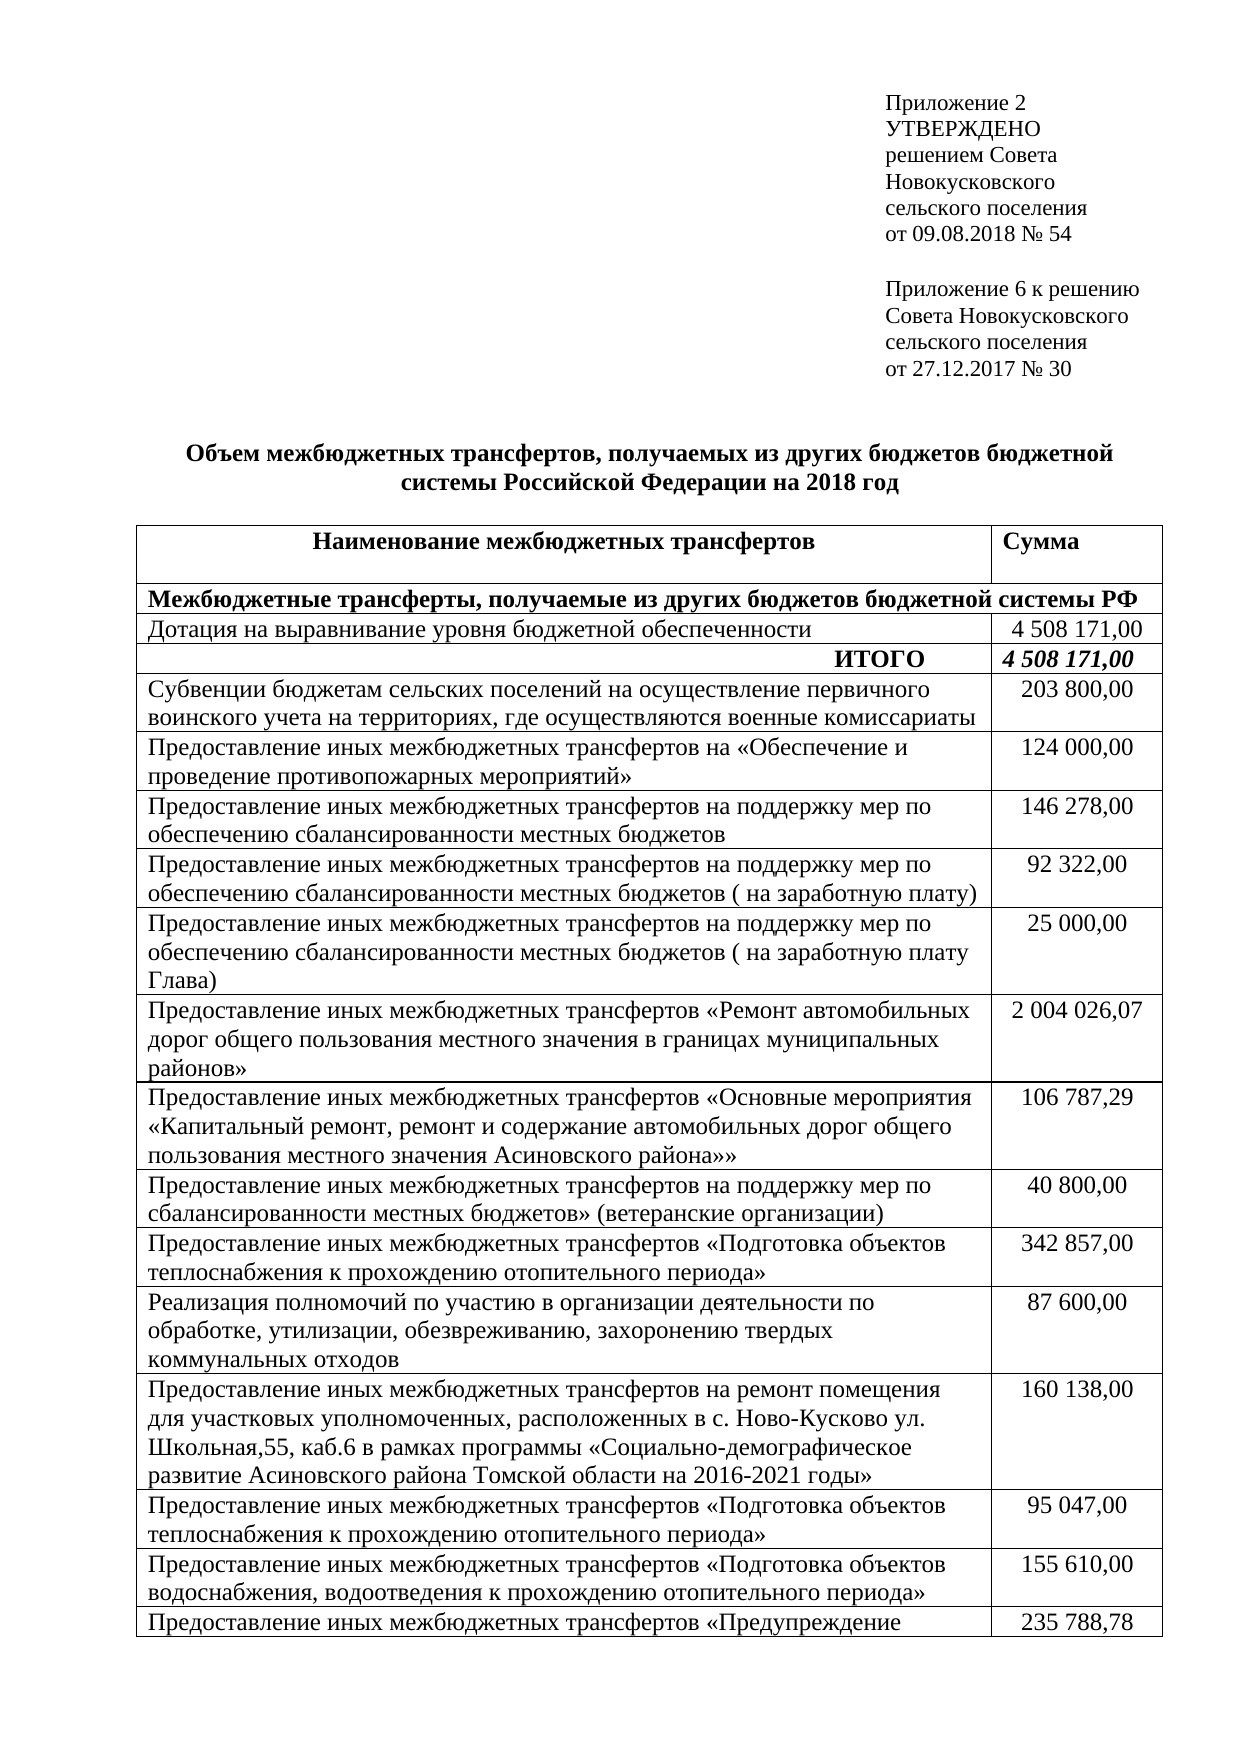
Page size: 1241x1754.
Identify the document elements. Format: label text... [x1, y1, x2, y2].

text сельского поселения [885, 194, 1152, 220]
table_cell Реализация полномочий по участию в организации деятельности по обработке, утилизации, обезвреживанию, захоронению твердых коммунальных отходов [137, 1287, 991, 1373]
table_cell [137, 1607, 991, 1636]
table_cell Предоставление иных межбюджетных трансфертов на поддержку мер по обеспечению сбалансированности местных бюджетов ( на заработную плату) [137, 849, 991, 907]
table_cell 160 138,00 [992, 1374, 1162, 1489]
table_cell 25 000,00 [992, 908, 1162, 994]
table_cell 146 278,00 [992, 791, 1162, 848]
table_cell 106 787,29 [992, 1083, 1162, 1169]
table_cell Предоставление иных межбюджетных трансфертов «Ремонт автомобильных дорог общего пользования местного значения в границах муниципальных районов» [137, 995, 991, 1081]
table_cell Предоставление иных межбюджетных трансфертов на ремонт помещения для участковых уполномоченных, расположенных в с. Ново-Кусково ул. Школьная,55, каб.6 в рамках программы «Социально-демографическое развитие Асиновского района Томской области на 2016-2021 годы» [137, 1374, 991, 1489]
table_cell Межбюджетные трансферты, получаемые из других бюджетов бюджетной системы РФ [137, 584, 1162, 613]
table_cell 95 047,00 [992, 1490, 1162, 1548]
text УТВЕРЖДЕНО [885, 115, 1152, 141]
text Новокусковского [885, 168, 1152, 194]
table_cell 40 800,00 [992, 1170, 1162, 1227]
text от 27.12.2017 № 30 [885, 354, 1152, 381]
table_cell Предоставление иных межбюджетных трансфертов на поддержку мер по обеспечению сбалансированности местных бюджетов [137, 791, 991, 848]
text Приложение 2 [885, 89, 1152, 115]
text Объем межбюджетных трансфертов, получаемых из других бюджетов бюджетной системы Российской Федерации на 2018 год [148, 438, 1152, 496]
table_cell Предоставление иных межбюджетных трансфертов на «Обеспечение и проведение противопожарных мероприятий» [137, 732, 991, 790]
text сельского поселения [885, 328, 1152, 354]
table_header Наименование межбюджетных трансфертов [137, 526, 991, 583]
table_cell 124 000,00 [992, 732, 1162, 790]
table_cell Субвенции бюджетам сельских поселений на осуществление первичного воинского учета на территориях, где осуществляются военные комиссариаты [137, 674, 991, 731]
table_cell 4 508 171,00 [992, 614, 1162, 643]
table_cell 92 322,00 [992, 849, 1162, 907]
table_cell Предоставление иных межбюджетных трансфертов на поддержку мер по сбалансированности местных бюджетов» (ветеранские организации) [137, 1170, 991, 1227]
table_cell 235 788,78 [992, 1607, 1162, 1636]
text решением Совета [885, 141, 1152, 168]
table_cell Предоставление иных межбюджетных трансфертов «Подготовка объектов теплоснабжения к прохождению отопительного периода» [137, 1490, 991, 1548]
table_cell Предоставление иных межбюджетных трансфертов на поддержку мер по обеспечению сбалансированности местных бюджетов ( на заработную плату Глава) [137, 908, 991, 994]
table_cell 4 508 171,00 [992, 644, 1162, 673]
table_cell Дотация на выравнивание уровня бюджетной обеспеченности [137, 614, 991, 643]
text Приложение 6 к решению [885, 276, 1152, 302]
text Совета Новокусковского [885, 302, 1152, 328]
table_header Сумма [992, 526, 1162, 583]
table_cell 155 610,00 [992, 1549, 1162, 1606]
table_cell Предоставление иных межбюджетных трансфертов «Подготовка объектов теплоснабжения к прохождению отопительного периода» [137, 1228, 991, 1286]
table_cell ИТОГО [137, 644, 991, 673]
table_cell 342 857,00 [992, 1228, 1162, 1286]
text от 09.08.2018 № 54 [885, 220, 1152, 247]
table_cell 203 800,00 [992, 674, 1162, 731]
table_cell 2 004 026,07 [992, 995, 1162, 1081]
table_cell Предоставление иных межбюджетных трансфертов «Основные мероприятия «Капитальный ремонт, ремонт и содержание автомобильных дорог общего пользования местного значения Асиновского района»» [137, 1083, 991, 1169]
table_cell Предоставление иных межбюджетных трансфертов «Подготовка объектов водоснабжения, водоотведения к прохождению отопительного периода» [137, 1549, 991, 1606]
table_cell 87 600,00 [992, 1287, 1162, 1373]
